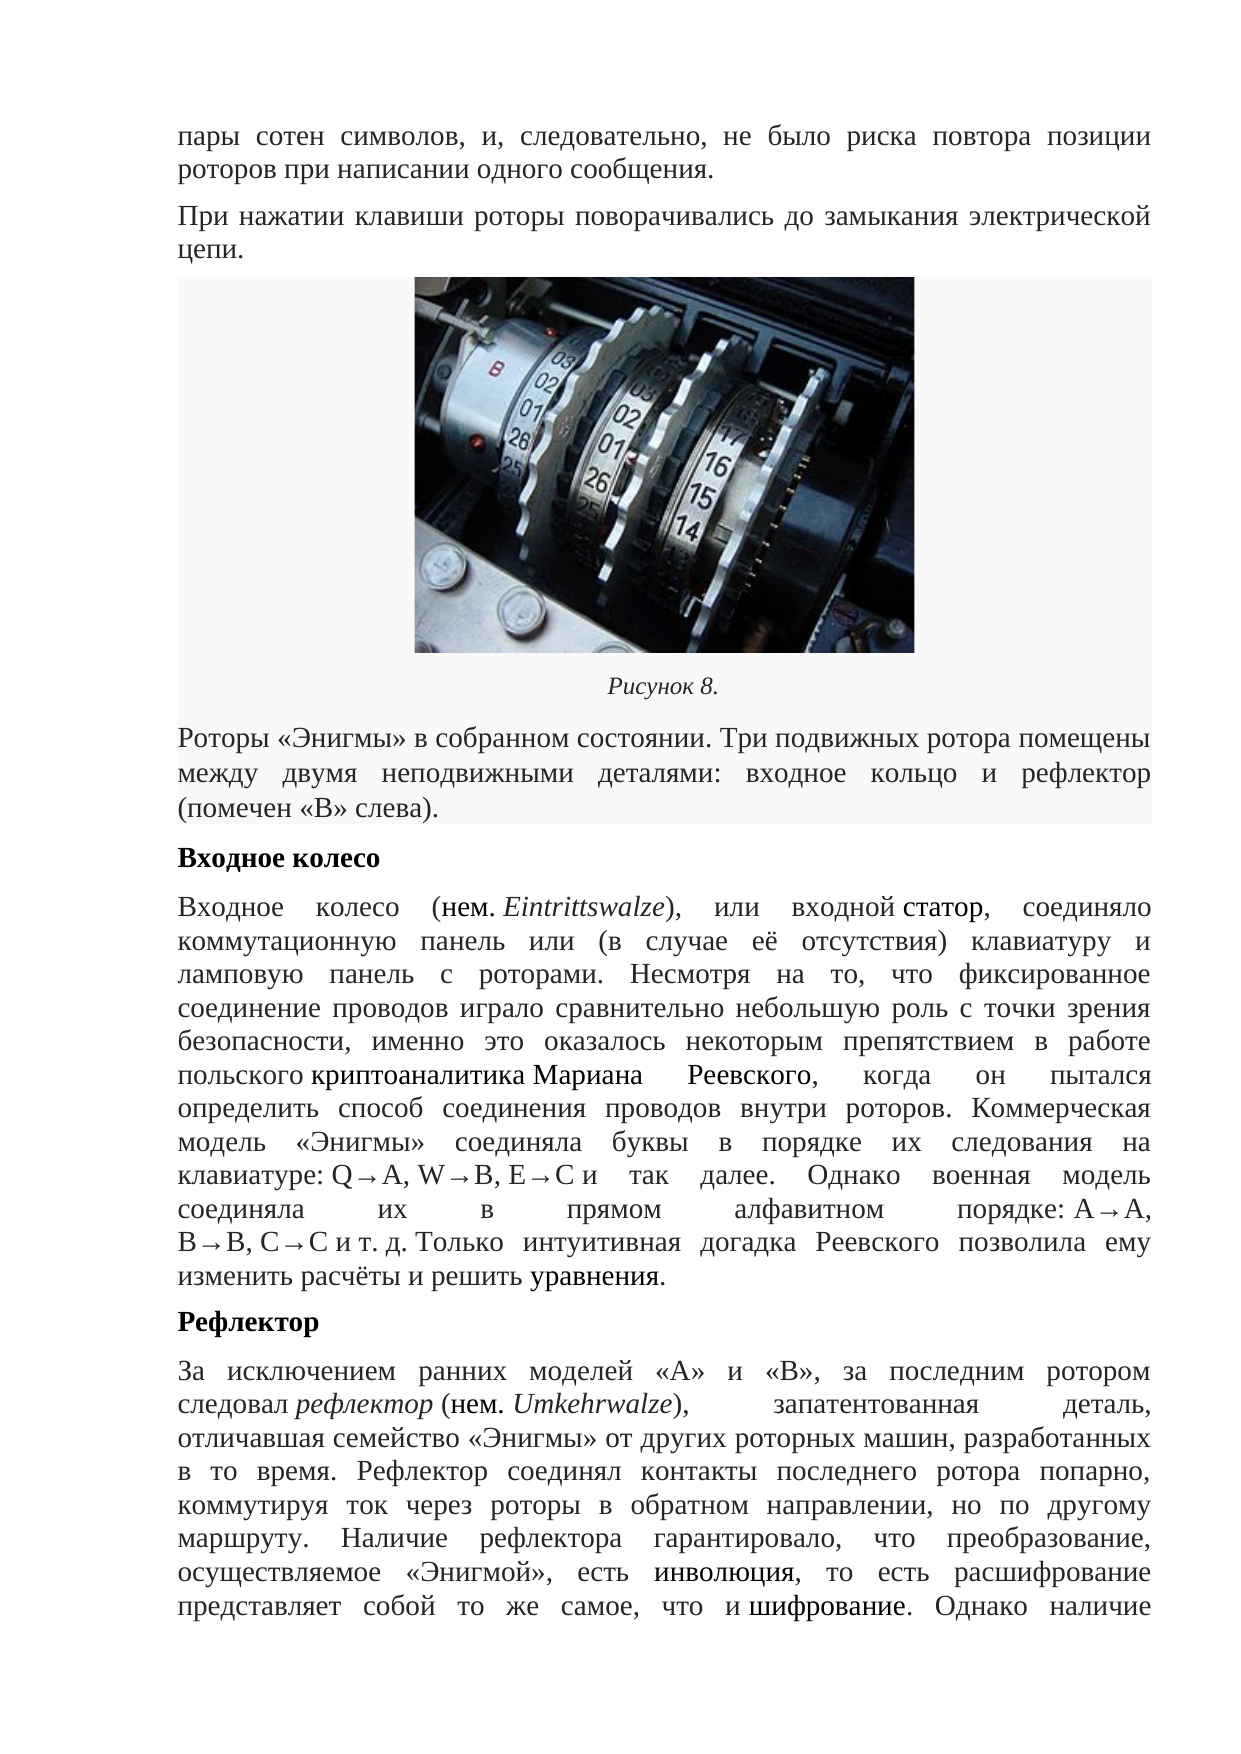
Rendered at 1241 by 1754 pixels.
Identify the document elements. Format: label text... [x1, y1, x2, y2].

subtitle Рефлектор [177, 1304, 1152, 1338]
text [177, 118, 1152, 185]
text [177, 1353, 1152, 1621]
text При нажатии клавиши роторы поворачивались до замыкания электрической цепи. [177, 198, 1152, 265]
picture [414, 277, 915, 653]
subtitle Входное колесо [177, 841, 1152, 874]
text Входное колесо (нем. Eintrittswalze), или входной статор, соединяло коммутационную панель или (в случае её отсутствия) клавиатуру и ламповую панель с роторами. Несмотря на то, что фиксированное соединение проводов играло сравнительно небольшую роль с точки зрения безопасности, именно это оказалось некоторым препятствием в работе польского криптоаналитика Мариана Реевского, когда он пытался определить способ соединения проводов внутри роторов. Коммерческая модель «Энигмы» соединяла буквы в порядке их следования на клавиатуре: Q→A, W→B, E→C и так далее. Однако военная модель соединяла их в прямом алфавитном порядке: A→A, B→B, C→C и т. д. Только интуитивная догадка Реевского позволила ему изменить расчёты и решить уравнения. [177, 889, 1152, 1292]
text Роторы «Энигмы» в собранном состоянии. Три подвижных ротора помещены между двумя неподвижными деталями: входное кольцо и рефлектор (помечен «B» слева). [177, 719, 1152, 824]
text Рисунок 8. [177, 671, 1152, 700]
